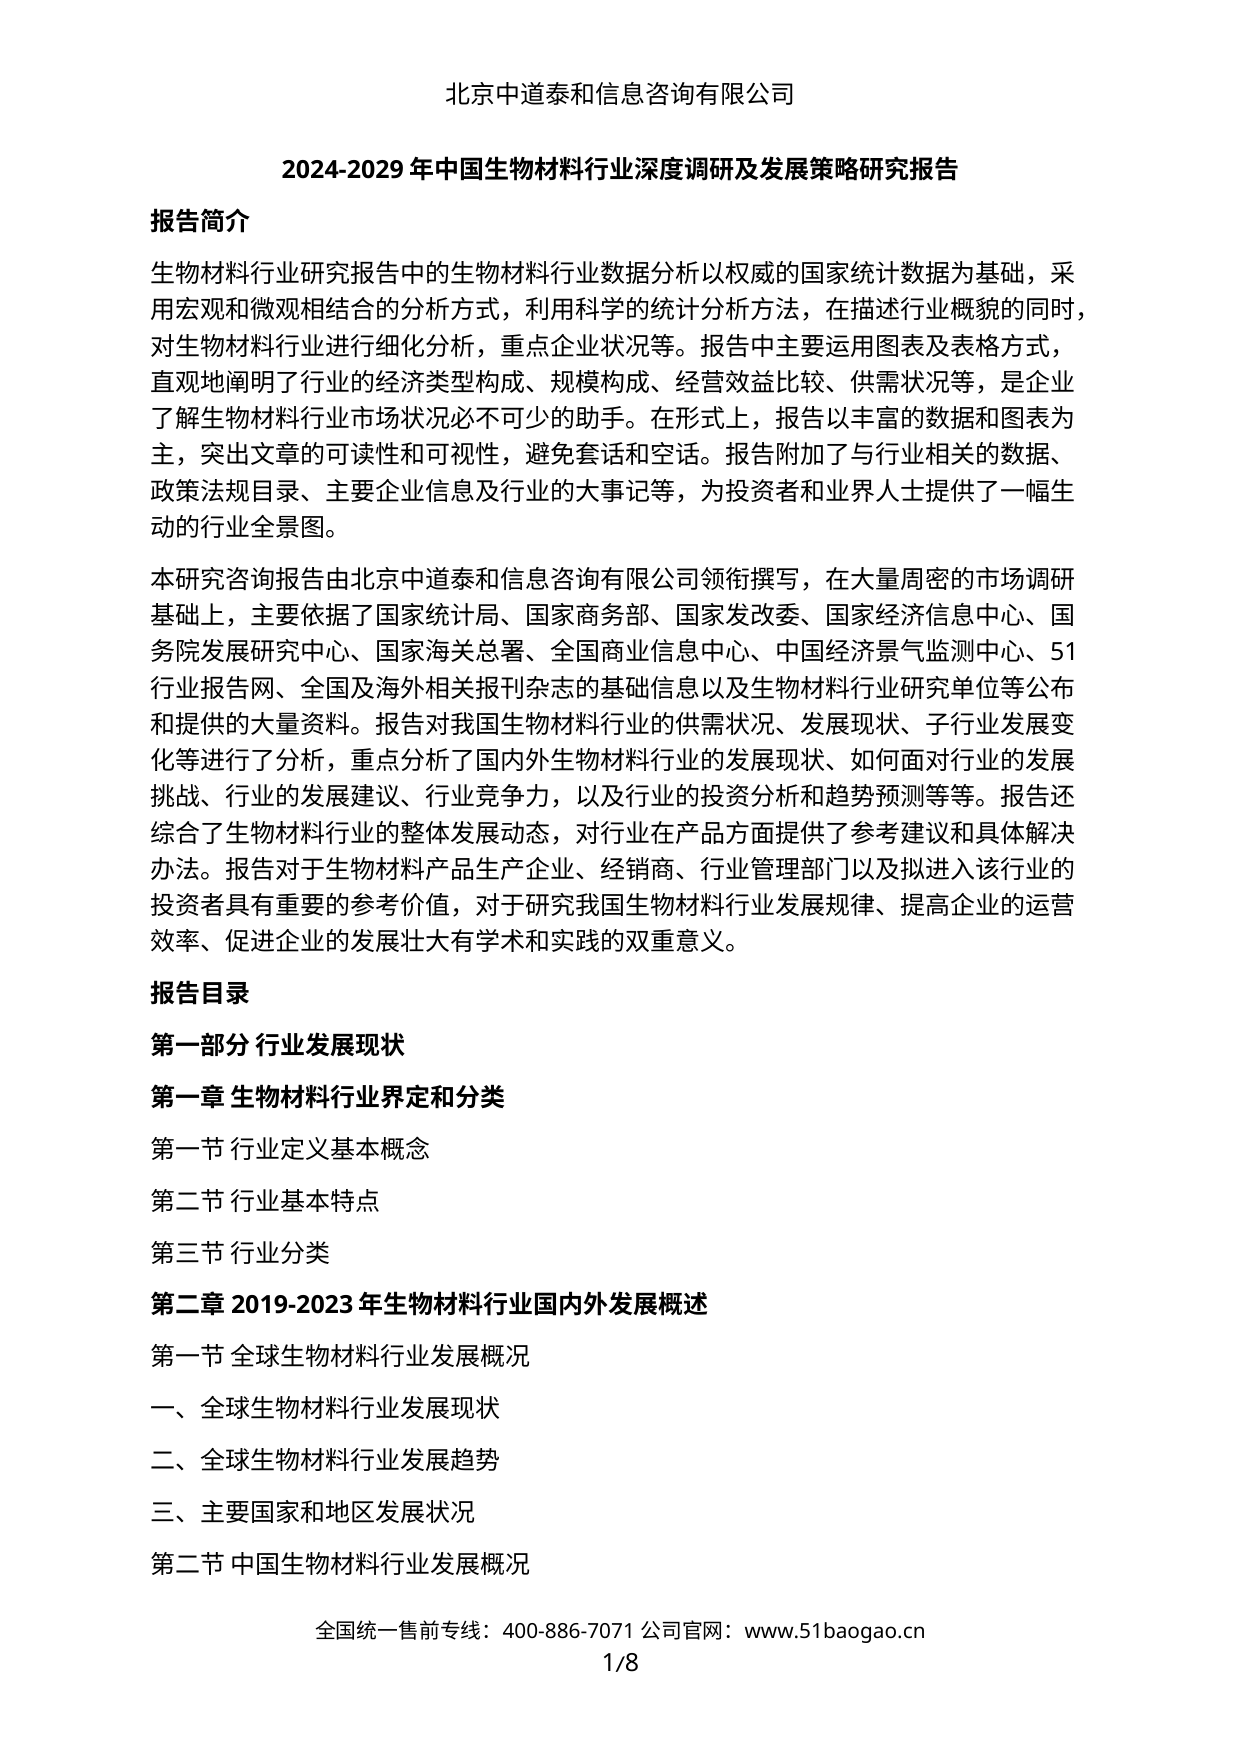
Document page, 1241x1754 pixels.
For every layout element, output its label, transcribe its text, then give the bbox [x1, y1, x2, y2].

text 二、全球生物材料行业发展趋势 [150, 1441, 1090, 1477]
text 第二章 2019-2023年生物材料行业国内外发展概述 [150, 1285, 1090, 1321]
text 生物材料行业研究报告中的生物材料行业数据分析以权威的国家统计数据为基础，采用宏观和微观相结合的分析方式，利用科学的统计分析方法，在描述行业概貌的同时，对生物材料行业进行细化分析，重点企业状况等。报告中主要运用图表及表格方式，直观地阐明了行业的经济类型构成、规模构成、经营效益比较、供需状况等，是企业了解生物材料行业市场状况必不可少的助手。在形式上，报告以丰富的数据和图表为主，突出文章的可读性和可视性，避免套话和空话。报告附加了与行业相关的数据、政策法规目录、主要企业信息及行业的大事记等，为投资者和业界人士提供了一幅生动的行业全景图。 [150, 254, 1090, 544]
text 第一章 生物材料行业界定和分类 [150, 1077, 1090, 1114]
text 三、主要国家和地区发展状况 [150, 1492, 1090, 1529]
text 一、全球生物材料行业发展现状 [150, 1389, 1090, 1425]
text 第一节 全球生物材料行业发展概况 [150, 1337, 1090, 1373]
text 2024-2029年中国生物材料行业深度调研及发展策略研究报告 [150, 150, 1090, 186]
text 本研究咨询报告由北京中道泰和信息咨询有限公司领衔撰写，在大量周密的市场调研基础上，主要依据了国家统计局、国家商务部、国家发改委、国家经济信息中心、国务院发展研究中心、国家海关总署、全国商业信息中心、中国经济景气监测中心、51行业报告网、全国及海外相关报刊杂志的基础信息以及生物材料行业研究单位等公布和提供的大量资料。报告对我国生物材料行业的供需状况、发展现状、子行业发展变化等进行了分析，重点分析了国内外生物材料行业的发展现状、如何面对行业的发展挑战、行业的发展建议、行业竞争力，以及行业的投资分析和趋势预测等等。报告还综合了生物材料行业的整体发展动态，对行业在产品方面提供了参考建议和具体解决办法。报告对于生物材料产品生产企业、经销商、行业管理部门以及拟进入该行业的投资者具有重要的参考价值，对于研究我国生物材料行业发展规律、提高企业的运营效率、促进企业的发展壮大有学术和实践的双重意义。 [150, 559, 1090, 958]
text 第二节 行业基本特点 [150, 1181, 1090, 1217]
text 第三节 行业分类 [150, 1233, 1090, 1269]
text 报告目录 [150, 974, 1090, 1010]
text 第二节 中国生物材料行业发展概况 [150, 1544, 1090, 1581]
text 第一部分 行业发展现状 [150, 1026, 1090, 1062]
text 第一节 行业定义基本概念 [150, 1129, 1090, 1166]
text 报告简介 [150, 202, 1090, 238]
